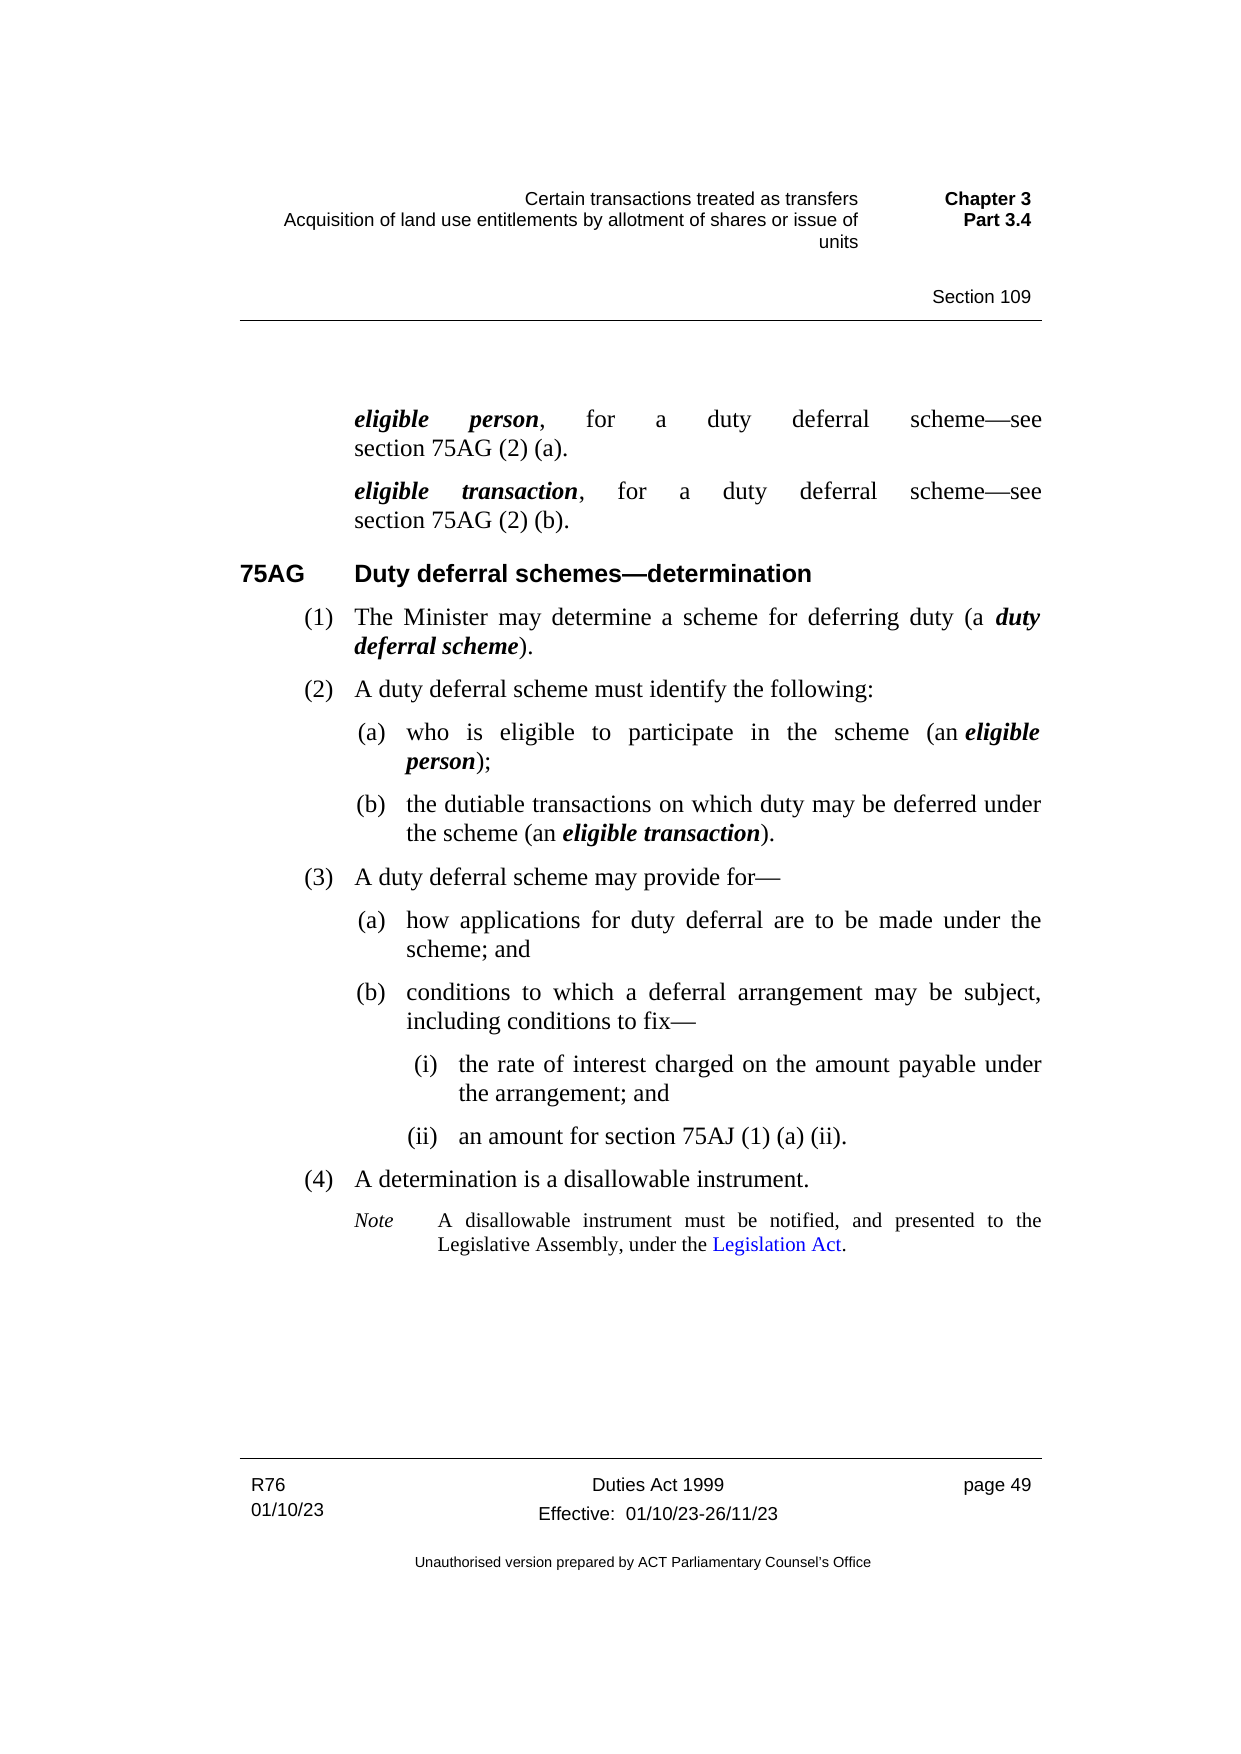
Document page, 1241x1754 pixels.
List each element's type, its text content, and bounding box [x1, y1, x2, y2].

text (1) The Minister may determine a scheme for deferring duty (a duty deferral scheme). [239, 602, 1042, 659]
text eligible person, for a duty deferral scheme—see section 75AG (2) (a). [354, 404, 1042, 462]
text (b) the dutiable transactions on which duty may be deferred under the scheme (an eligible transaction). [239, 789, 1042, 847]
text (3) A duty deferral scheme may provide for— [239, 862, 1042, 890]
text 75AG Duty deferral schemes—determination [239, 559, 1042, 587]
text eligible transaction, for a duty deferral scheme—see section 75AG (2) (b). [354, 476, 1042, 534]
text (a) how applications for duty deferral are to be made under the scheme; and [239, 905, 1042, 962]
text (a) who is eligible to participate in the scheme (an eligible person); [239, 717, 1042, 775]
text (i) the rate of interest charged on the amount payable under the arrangement; and [239, 1049, 1042, 1107]
text (4) A determination is a disallowable instrument. [239, 1164, 1042, 1193]
text (2) A duty deferral scheme must identify the following: [239, 674, 1042, 703]
text (b) conditions to which a deferral arrangement may be subject, including conditions to fix— [239, 977, 1042, 1034]
text (ii) an amount for section 75AJ (1) (a) (ii). [239, 1121, 1042, 1150]
text Note A disallowable instrument must be notified, and presented to the Legislative Assembly, under the Legislation Act. [354, 1208, 1042, 1256]
